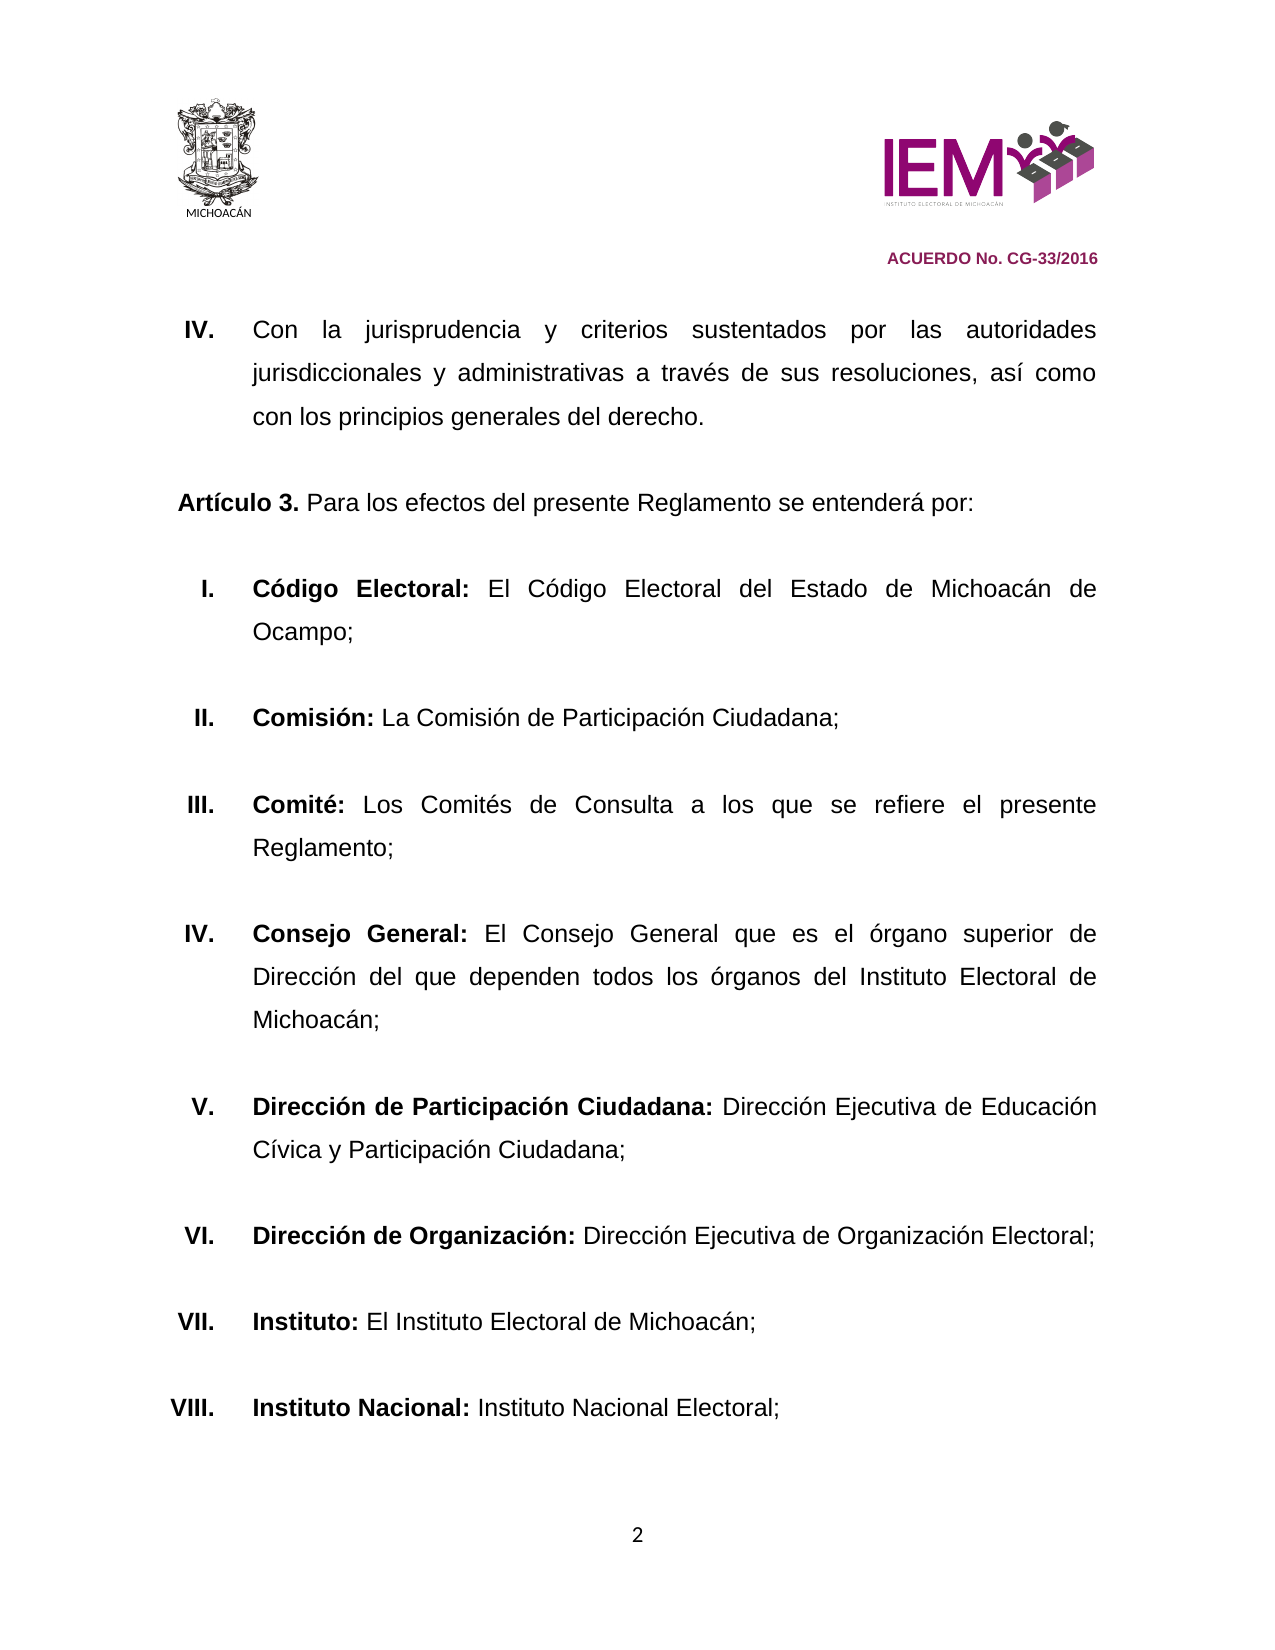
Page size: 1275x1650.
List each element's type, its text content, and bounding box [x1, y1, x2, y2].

list Comité: Los Comités de Consulta a los que se refiere el presente Reglamento; [215, 789, 1098, 861]
list Instituto Nacional: Instituto Nacional Electoral; [215, 1393, 1098, 1422]
list Dirección de Participación Ciudadana: Dirección Ejecutiva de Educación Cívica y Participación Ciudadana; [215, 1091, 1098, 1163]
picture [177, 98, 259, 206]
list Código Electoral: El Código Electoral del Estado de Michoacán de Ocampo; [215, 574, 1098, 646]
picture [884, 121, 1094, 206]
text Artículo 3. Para los efectos del presente Reglamento se entenderá por: [177, 488, 1098, 516]
list Instituto: El Instituto Electoral de Michoacán; [215, 1307, 1098, 1336]
list Con la jurisprudencia y criterios sustentados por las autoridades jurisdiccionales y administrativas a través de sus resoluciones, así como con los principios generales del derecho. [215, 315, 1098, 430]
list Comisión: La Comisión de Participación Ciudadana; [215, 703, 1098, 732]
list Dirección de Organización: Dirección Ejecutiva de Organización Electoral; [215, 1221, 1098, 1249]
list Consejo General: El Consejo General que es el órgano superior de Dirección del que dependen todos los órganos del Instituto Electoral de Michoacán; [215, 919, 1098, 1034]
